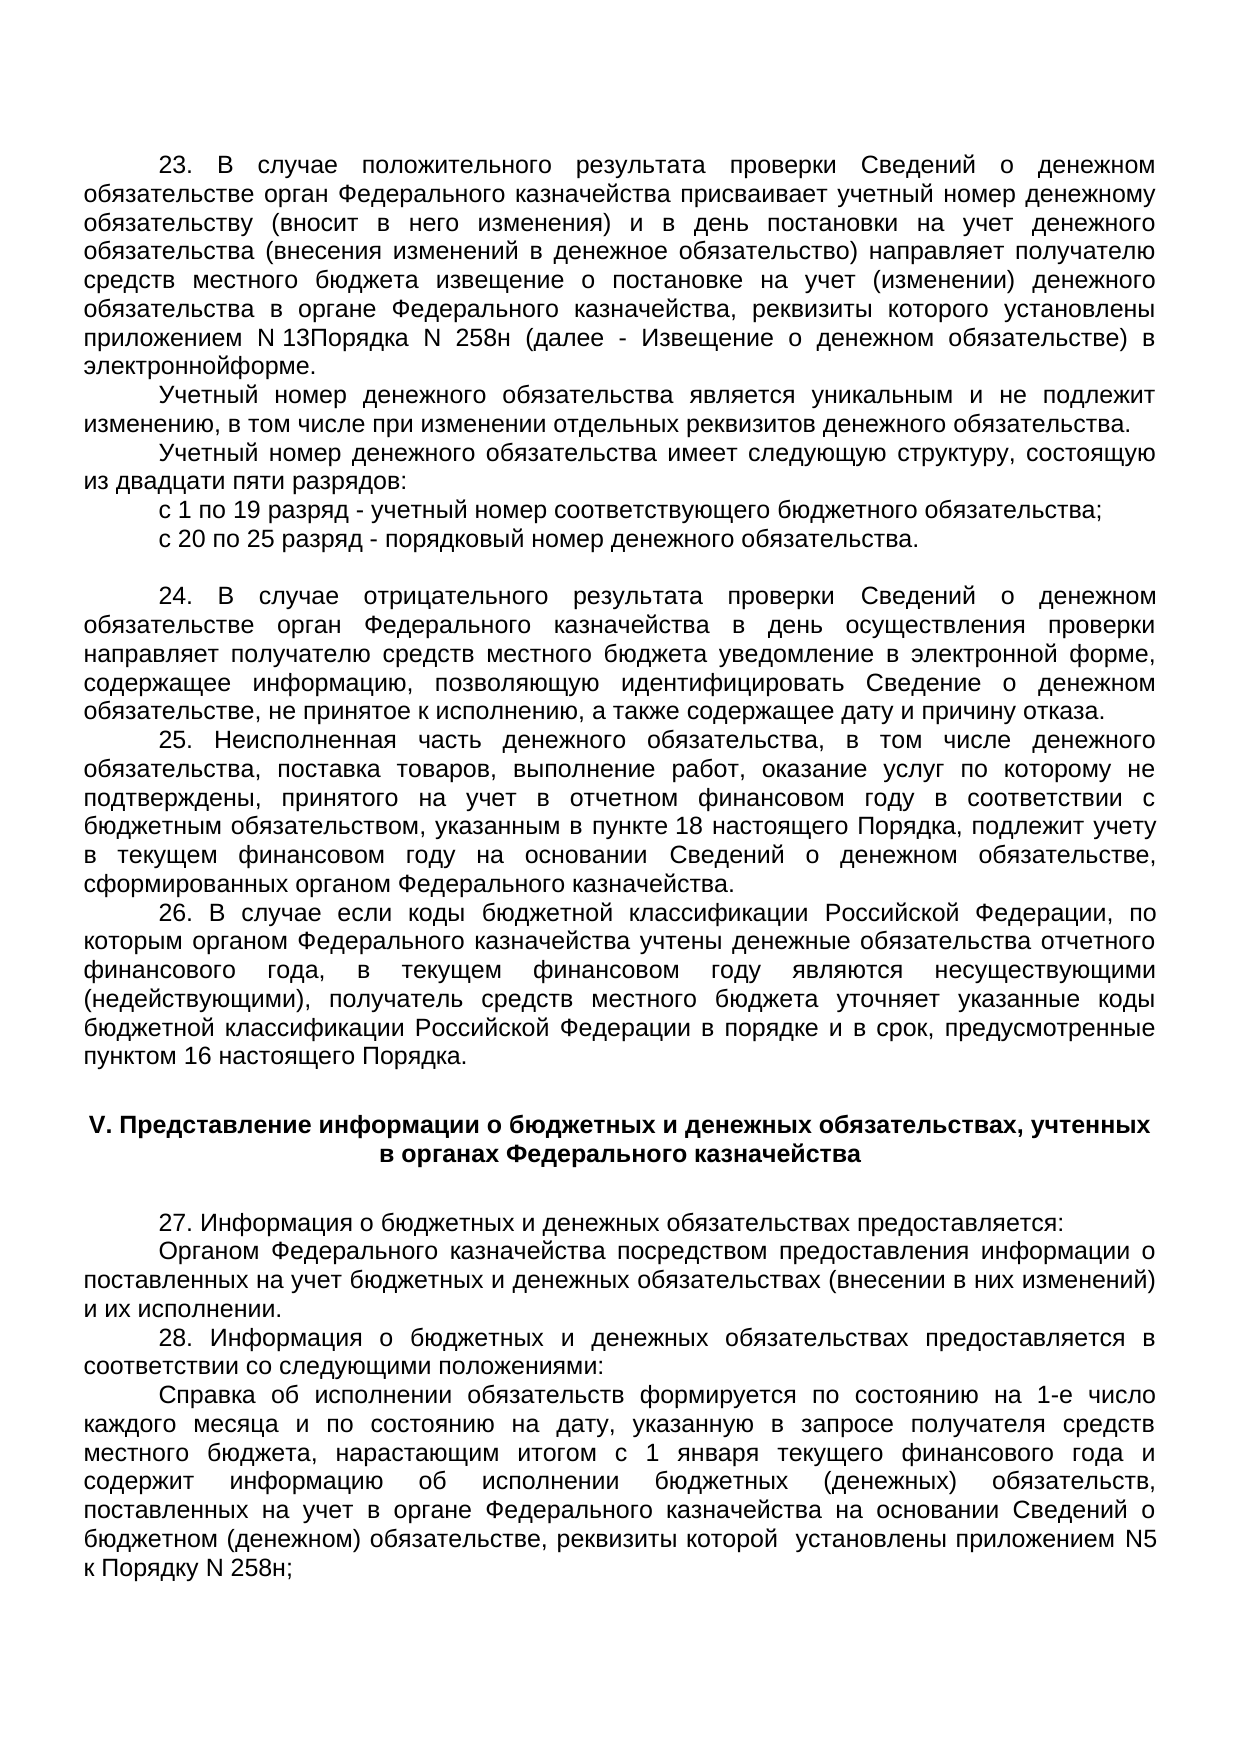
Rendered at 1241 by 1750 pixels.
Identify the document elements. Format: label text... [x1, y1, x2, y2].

text Справка об исполнении обязательств формируется по состоянию на 1-е число каждого месяца и по состоянию на дату, указанную в запросе получателя средств местного бюджета, нарастающим итогом с 1 января текущего финансового года и содержит информацию об исполнении бюджетных (денежных) обязательств, поставленных на учет в органе Федерального казначейства на основании Сведений о бюджетном (денежном) обязательстве, реквизиты которой установлены приложением N5 к Порядку N 258н; [83, 1380, 1157, 1581]
text 26. В случае если коды бюджетной классификации Российской Федерации, по которым органом Федерального казначейства учтены денежные обязательства отчетного финансового года, в текущем финансовом году являются несуществующими (недействующими), получатель средств местного бюджета уточняет указанные коды бюджетной классификации Российской Федерации в порядке и в срок, предусмотренные пунктом 16 настоящего Порядка. [83, 897, 1157, 1070]
subtitle V. Представление информации о бюджетных и денежных обязательствах, учтенных в органах Федерального казначейства [83, 1110, 1157, 1167]
text с 1 по 19 разряд - учетный номер соответствующего бюджетного обязательства; [83, 495, 1157, 524]
text 27. Информация о бюджетных и денежных обязательствах предоставляется: [83, 1207, 1157, 1236]
text Учетный номер денежного обязательства имеет следующую структуру, состоящую из двадцати пяти разрядов: [83, 437, 1157, 495]
text 24. В случае отрицательного результата проверки Сведений о денежном обязательстве орган Федерального казначейства в день осуществления проверки направляет получателю средств местного бюджета уведомление в электронной форме, содержащее информацию, позволяющую идентифицировать Сведение о денежном обязательстве, не принятое к исполнению, а также содержащее дату и причину отказа. [83, 581, 1157, 725]
text 28. Информация о бюджетных и денежных обязательствах предоставляется в соответствии со следующими положениями: [83, 1322, 1157, 1380]
text 25. Неисполненная часть денежного обязательства, в том числе денежного обязательства, поставка товаров, выполнение работ, оказание услуг по которому не подтверждены, принятого на учет в отчетном финансовом году в соответствии с бюджетным обязательством, указанным в пункте 18 настоящего Порядка, подлежит учету в текущем финансовом году на основании Сведений о денежном обязательстве, сформированных органом Федерального казначейства. [83, 725, 1157, 897]
text Учетный номер денежного обязательства является уникальным и не подлежит изменению, в том числе при изменении отдельных реквизитов денежного обязательства. [83, 380, 1157, 437]
text Органом Федерального казначейства посредством предоставления информации о поставленных на учет бюджетных и денежных обязательствах (внесении в них изменений) и их исполнении. [83, 1236, 1157, 1322]
text с 20 по 25 разряд - порядковый номер денежного обязательства. [83, 524, 1157, 552]
text 23. В случае положительного результата проверки Сведений о денежном обязательстве орган Федерального казначейства присваивает учетный номер денежному обязательству (вносит в него изменения) и в день постановки на учет денежного обязательства (внесения изменений в денежное обязательство) направляет получателю средств местного бюджета извещение о постановке на учет (изменении) денежного обязательства в органе Федерального казначейства, реквизиты которого установлены приложением N 13Порядка N 258н (далее - Извещение о денежном обязательстве) в электроннойформе. [83, 150, 1157, 380]
